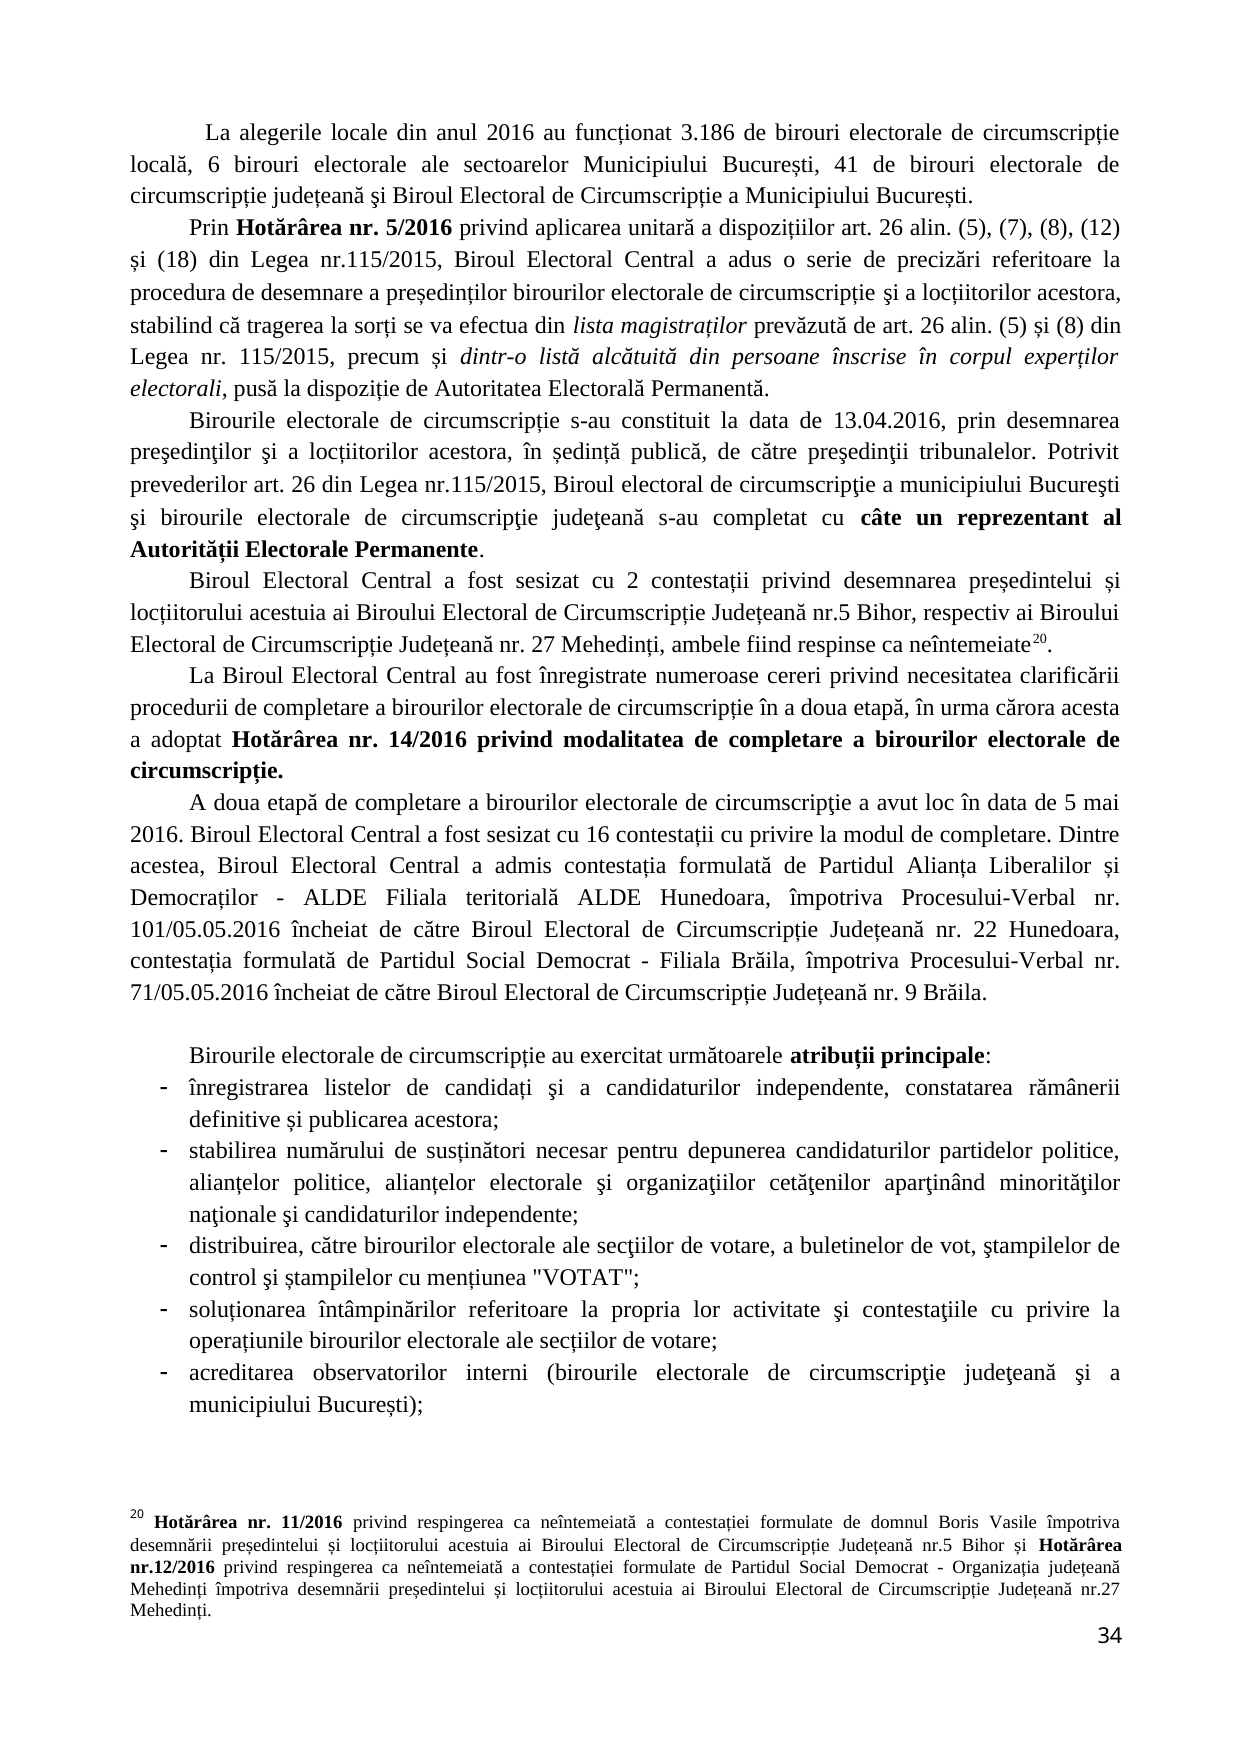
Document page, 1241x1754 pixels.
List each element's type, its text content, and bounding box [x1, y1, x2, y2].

text La alegerile locale din anul 2016 au funcționat 3.186 de birouri electorale de circumscripție locală, 6 birouri electorale ale sectoarelor Municipiului București, 41 de birouri electorale de circumscripție județeană şi Biroul Electoral de Circumscripție a Municipiului București. [130, 118, 1122, 209]
list stabilirea numărului de susținători necesar pentru depunerea candidaturilor partidelor politice, alianțelor politice, alianțelor electorale şi organizaţiilor cetăţenilor aparţinând minorităţilor naţionale şi candidaturilor independente; [159, 1136, 1122, 1227]
list soluționarea întâmpinărilor referitoare la propria lor activitate şi contestaţiile cu privire la operațiunile birourilor electorale ale secțiilor de votare; [159, 1295, 1122, 1354]
text Birourile electorale de circumscripție s-au constituit la data de 13.04.2016, prin desemnarea preşedinţilor şi a locțiitorilor acestora, în ședință publică, de către preşedinţii tribunalelor. Potrivit prevederilor art. 26 din Legea nr.115/2015, Biroul electoral de circumscripţie a municipiului Bucureşti şi birourile electorale de circumscripţie judeţeană s-au completat cu câte un reprezentant al Autorității Electorale Permanente. [130, 406, 1122, 562]
text Birourile electorale de circumscripție au exercitat următoarele atribuții principale: [130, 1041, 1122, 1069]
text Prin Hotărârea nr. 5/2016 privind aplicarea unitară a dispozițiilor art. 26 alin. (5), (7), (8), (12) și (18) din Legea nr.115/2015, Biroul Electoral Central a adus o serie de precizări referitoare la procedura de desemnare a președinților birourilor electorale de circumscripție şi a locțiitorilor acestora, stabilind că tragerea la sorți se va efectua din lista magistraților prevăzută de art. 26 alin. (5) și (8) din Legea nr. 115/2015, precum și dintr-o listă alcătuită din persoane înscrise în corpul experților electorali, pusă la dispoziție de Autoritatea Electorală Permanentă. [130, 213, 1122, 402]
list acreditarea observatorilor interni (birourile electorale de circumscripţie judeţeană şi a municipiului București); [159, 1358, 1122, 1417]
text Biroul Electoral Central a fost sesizat cu 2 contestații privind desemnarea președintelui și locțiitorului acestuia ai Biroului Electoral de Circumscripție Județeană nr.5 Bihor, respectiv ai Biroului Electoral de Circumscripție Județeană nr. 27 Mehedinți, ambele fiind respinse ca neîntemeiate. [130, 566, 1122, 657]
list înregistrarea listelor de candidați şi a candidaturilor independente, constatarea rămânerii definitive și publicarea acestora; [159, 1073, 1122, 1132]
text A doua etapă de completare a birourilor electorale de circumscripţie a avut loc în data de 5 mai 2016. Biroul Electoral Central a fost sesizat cu 16 contestații cu privire la modul de completare. Dintre acestea, Biroul Electoral Central a admis contestația formulată de Partidul Alianța Liberalilor și Democraților - ALDE Filiala teritorială ALDE Hunedoara, împotriva Procesului-Verbal nr. 101/05.05.2016 încheiat de către Biroul Electoral de Circumscripție Județeană nr. 22 Hunedoara, contestația formulată de Partidul Social Democrat - Filiala Brăila, împotriva Procesului-Verbal nr. 71/05.05.2016 încheiat de către Biroul Electoral de Circumscripție Județeană nr. 9 Brăila. [130, 788, 1122, 1006]
list distribuirea, către birourilor electorale ale secţiilor de votare, a buletinelor de vot, ştampilelor de control şi ștampilelor cu mențiunea "VOTAT"; [159, 1231, 1122, 1291]
text La Biroul Electoral Central au fost înregistrate numeroase cereri privind necesitatea clarificării procedurii de completare a birourilor electorale de circumscripție în a doua etapă, în urma cărora acesta a adoptat Hotărârea nr. 14/2016 privind modalitatea de completare a birourilor electorale de circumscripție. [130, 661, 1122, 784]
